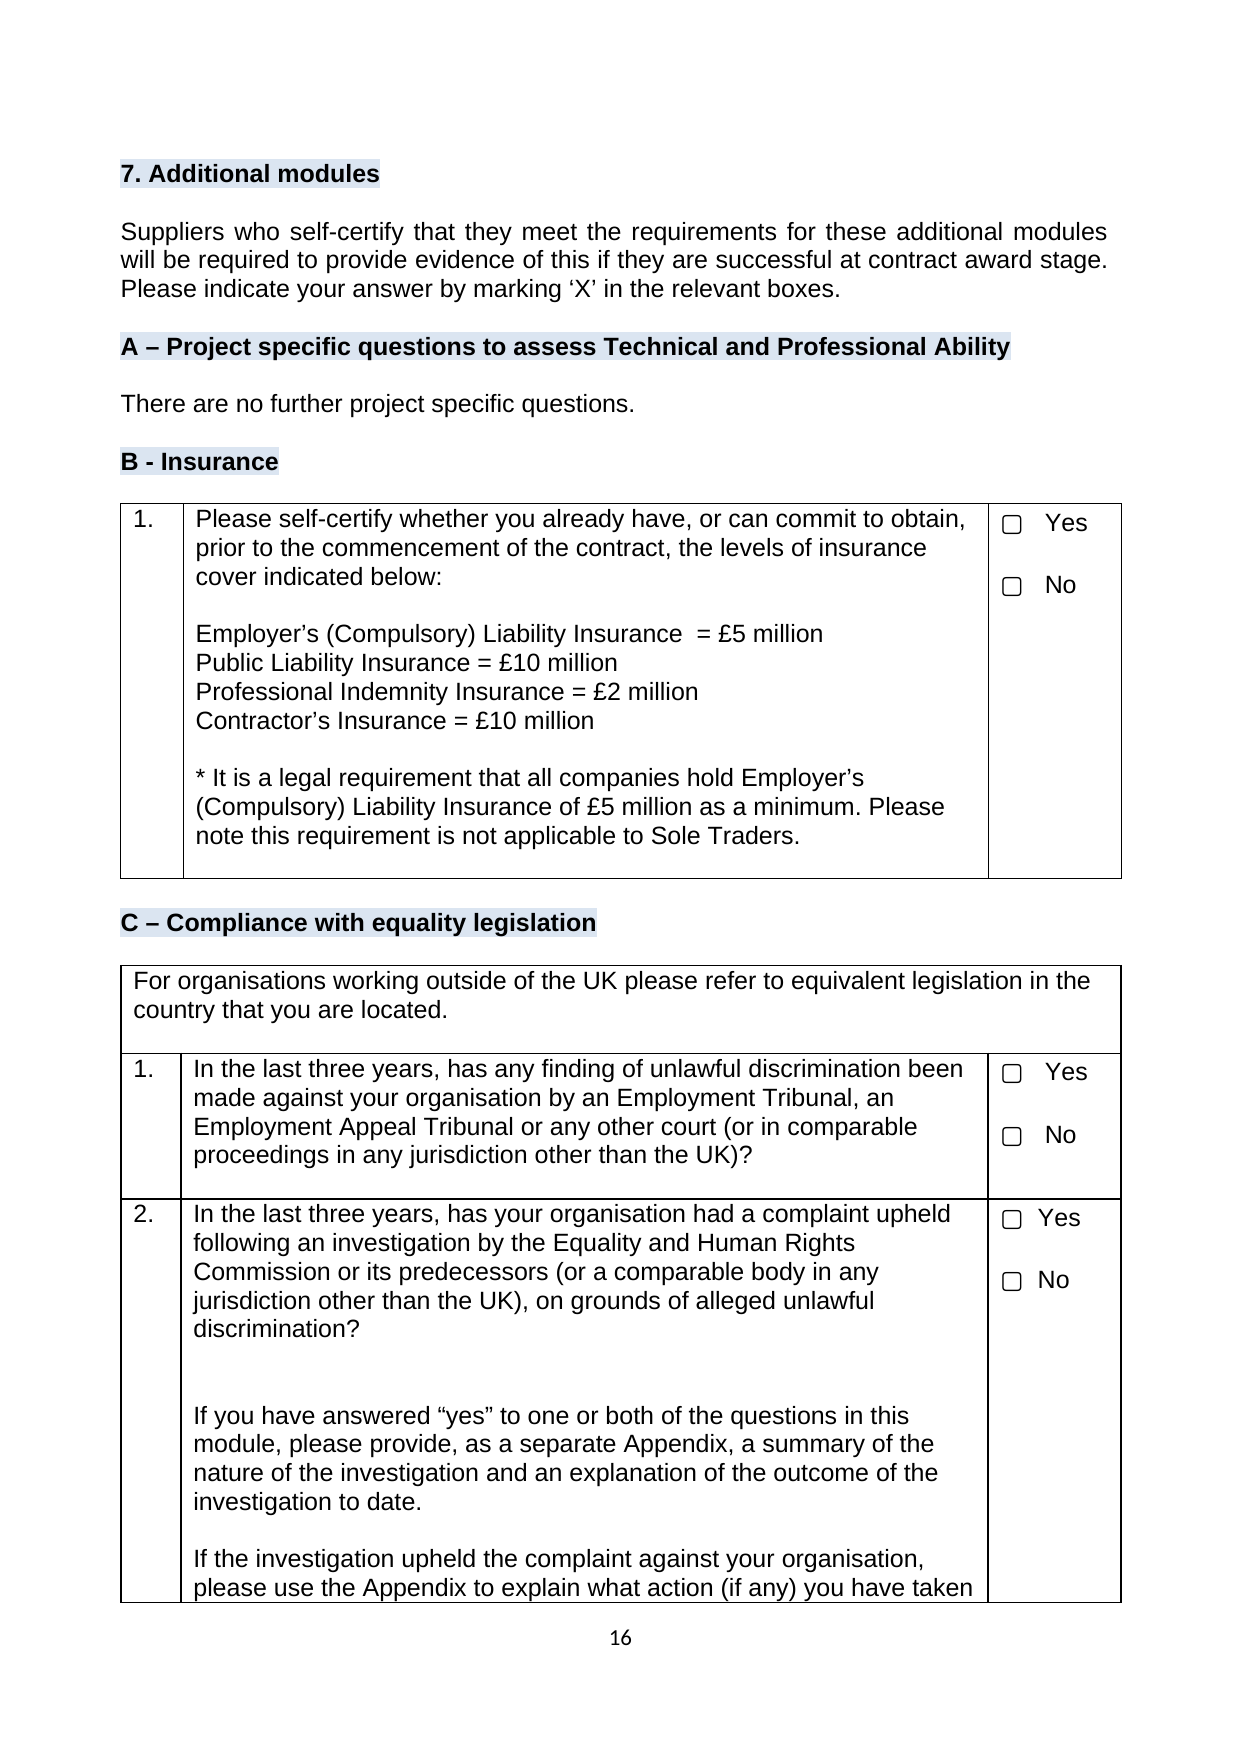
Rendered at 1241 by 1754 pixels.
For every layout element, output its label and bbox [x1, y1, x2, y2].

table_header [109, 159, 1121, 1603]
